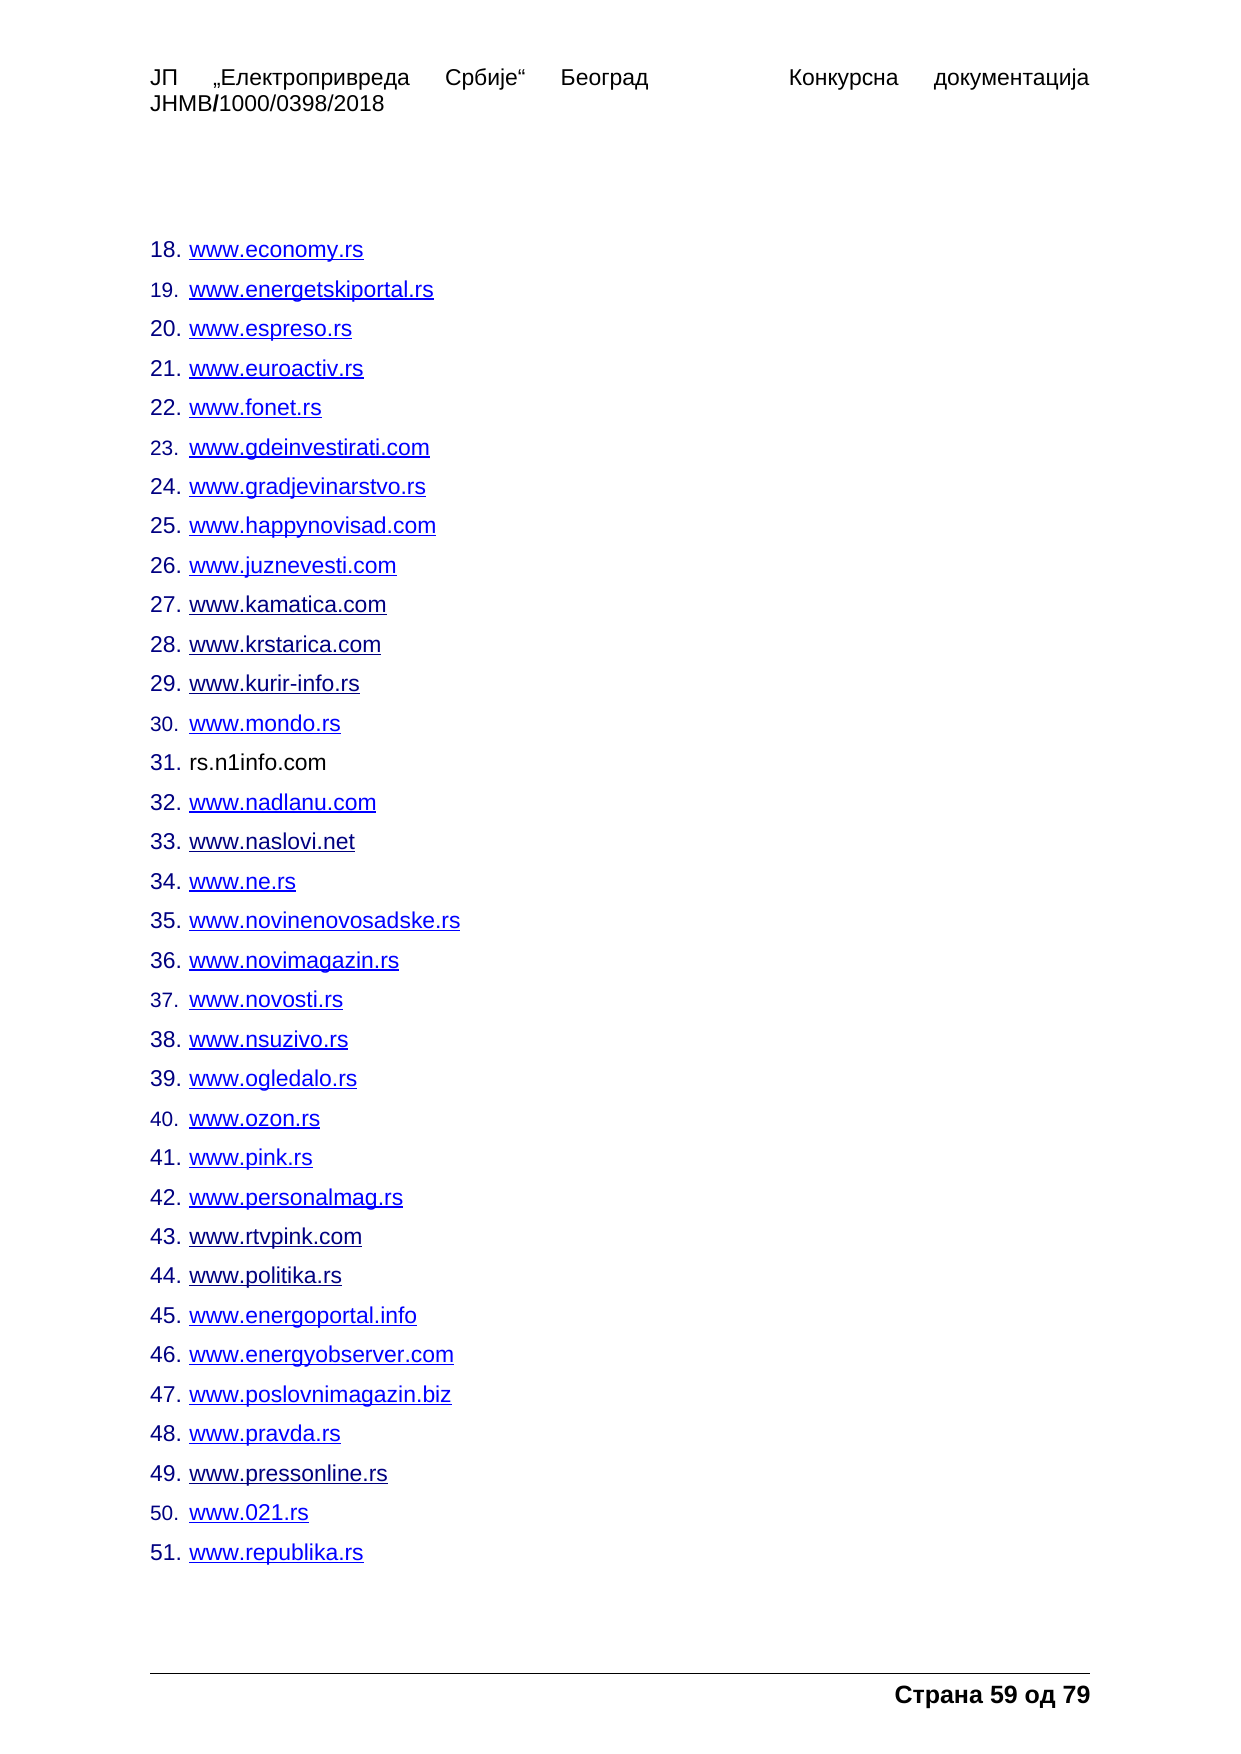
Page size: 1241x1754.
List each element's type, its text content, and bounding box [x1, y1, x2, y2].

list www.espreso.rs [150, 315, 1090, 341]
list www.energetskiportal.rs [150, 276, 1090, 302]
list www.021.rs [150, 1499, 1090, 1526]
list www.ozon.rs [150, 1104, 1090, 1131]
list www.mondo.rs [150, 710, 1090, 736]
list www.kamatica.com [150, 591, 1090, 618]
list www.kurir-info.rs [150, 670, 1090, 697]
list www.personalmag.rs [150, 1183, 1090, 1210]
list www.krstarica.com [150, 631, 1090, 657]
list www.ne.rs [150, 868, 1090, 894]
list www.energoportal.info [150, 1302, 1090, 1328]
list www.energyobserver.com [150, 1341, 1090, 1368]
list www.fonet.rs [150, 394, 1090, 420]
list www.novosti.rs [150, 986, 1090, 1012]
list www.gdeinvestirati.com [150, 433, 1090, 460]
list www.economy.rs [150, 236, 1090, 262]
list www.nadlanu.com [150, 789, 1090, 815]
list www.nsuzivo.rs [150, 1026, 1090, 1052]
list www.rtvpink.com [150, 1223, 1090, 1249]
list www.novinenovosadske.rs [150, 907, 1090, 933]
list www.naslovi.net [150, 828, 1090, 854]
list www.ogledalo.rs [150, 1065, 1090, 1091]
list www.pravda.rs [150, 1420, 1090, 1447]
list www.happynovisad.com [150, 512, 1090, 539]
list www.novimagazin.rs [150, 947, 1090, 973]
list www.republika.rs [150, 1539, 1090, 1565]
list www.pressonline.rs [150, 1460, 1090, 1486]
list www.juznevesti.com [150, 552, 1090, 578]
list www.euroactiv.rs [150, 354, 1090, 381]
list www.politika.rs [150, 1262, 1090, 1289]
list www.gradjevinarstvo.rs [150, 473, 1090, 499]
list www.poslovnimagazin.biz [150, 1381, 1090, 1407]
list www.pink.rs [150, 1144, 1090, 1170]
list rs.n1info.com [150, 749, 1090, 776]
